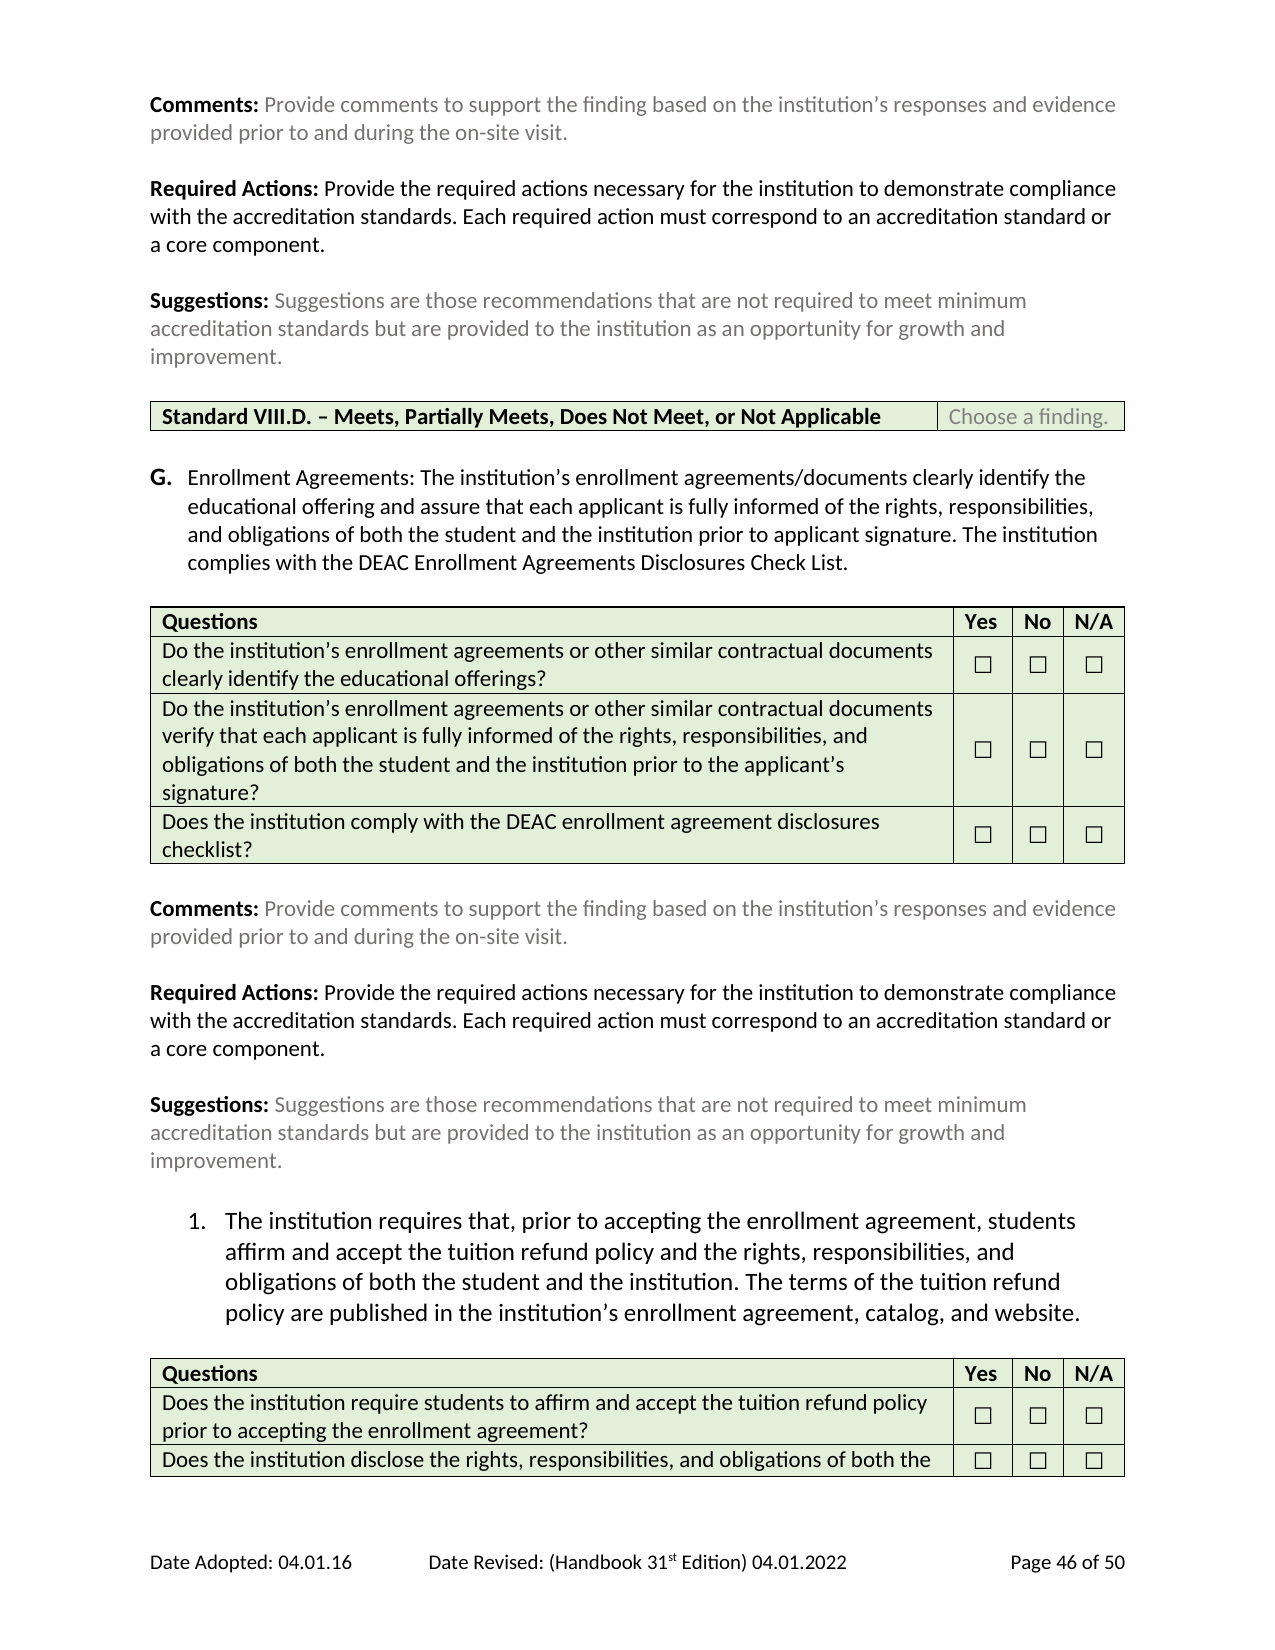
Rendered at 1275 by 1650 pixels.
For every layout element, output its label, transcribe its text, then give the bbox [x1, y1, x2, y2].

text Suggestions: [150, 286, 1125, 370]
table_header No [1013, 1359, 1063, 1387]
table_header Questions [151, 608, 953, 636]
table_header Yes [954, 608, 1012, 636]
table_cell Do the institution’s enrollment agreements or other similar contractual documents verify that each applicant is fully informed of the rights, responsibilities, and obligations of both the student and the institution prior to the applicant’s signature? [151, 694, 953, 806]
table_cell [151, 1445, 953, 1476]
table_header Standard VIII.D. – Meets, Partially Meets, Does Not Meet, or Not Applicable [151, 402, 937, 430]
text Comments: [150, 894, 1125, 950]
table_header N/A [1064, 608, 1124, 636]
text Required Actions: [150, 978, 1125, 1062]
table_cell Does the institution comply with the DEAC enrollment agreement disclosures checklist? [151, 807, 953, 863]
table_cell Do the institution’s enrollment agreements or other similar contractual documents clearly identify the educational offerings? [151, 637, 953, 693]
table_header N/A [1064, 1359, 1124, 1387]
table_cell Does the institution require students to affirm and accept the tuition refund policy prior to accepting the enrollment agreement? [151, 1388, 953, 1444]
text Comments: [150, 90, 1125, 146]
table_header Questions [151, 1359, 953, 1387]
table_header Yes [954, 1359, 1012, 1387]
text Required Actions: [150, 174, 1125, 258]
table_header No [1013, 608, 1063, 636]
text Suggestions: [150, 1091, 1125, 1174]
